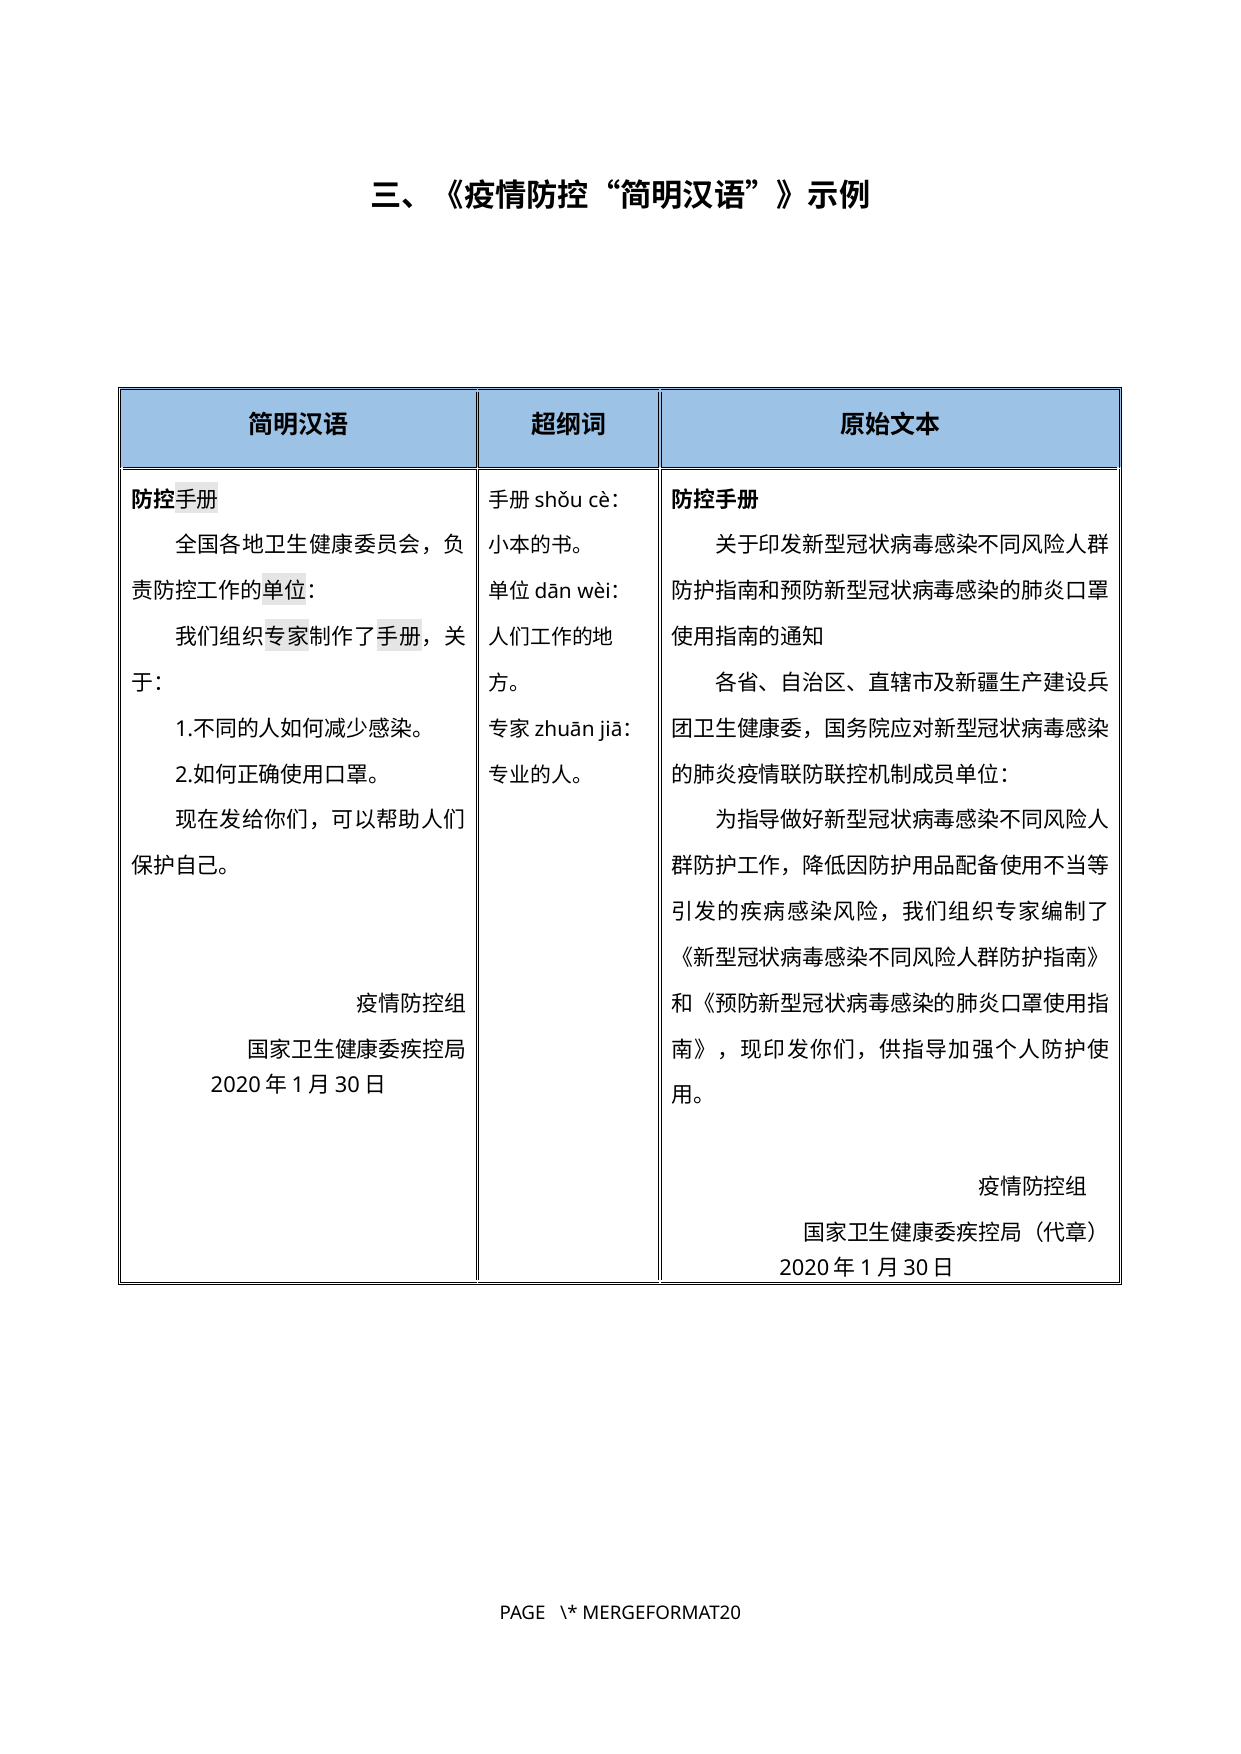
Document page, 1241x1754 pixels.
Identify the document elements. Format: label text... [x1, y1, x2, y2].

table_header 原始文本 [660, 390, 1119, 467]
table_cell 防控手册 全国各地卫生健康委员会，负责防控工作的单位： 我们组织专家制作了手册，关于： 1.不同的人如何减少感染。 2.如何正确使用口罩。 现在发给你们，可以帮助人们保护自己。 疫情防控组 国家卫生健康委疾控局 2020年1月30日 [120, 467, 477, 1282]
table_header 简明汉语 [121, 390, 477, 467]
table_cell 防控手册 关于印发新型冠状病毒感染不同风险人群防护指南和预防新型冠状病毒感染的肺炎口罩使用指南的通知 各省、自治区、直辖市及新疆生产建设兵团卫生健康委，国务院应对新型冠状病毒感染的肺炎疫情联防联控机制成员单位： 为指导做好新型冠状病毒感染不同风险人群防护工作，降低因防护用品配备使用不当等引发的疾病感染风险，我们组织专家编制了《新型冠状病毒感染不同风险人群防护指南》和《预防新型冠状病毒感染的肺炎口罩使用指南》，现印发你们，供指导加强个人防护使用。 疫情防控组 国家卫生健康委疾控局（代章） 2020年1月30日 [660, 467, 1121, 1282]
subtitle 三、《疫情防控“简明汉语”》示例 [118, 160, 1122, 225]
table_cell 手册shǒu cè：小本的书。 单位dān wèi： 人们工作的地方。 专家zhuān jiā：专业的人。 [477, 467, 660, 1282]
table_header 超纲词 [477, 388, 660, 467]
